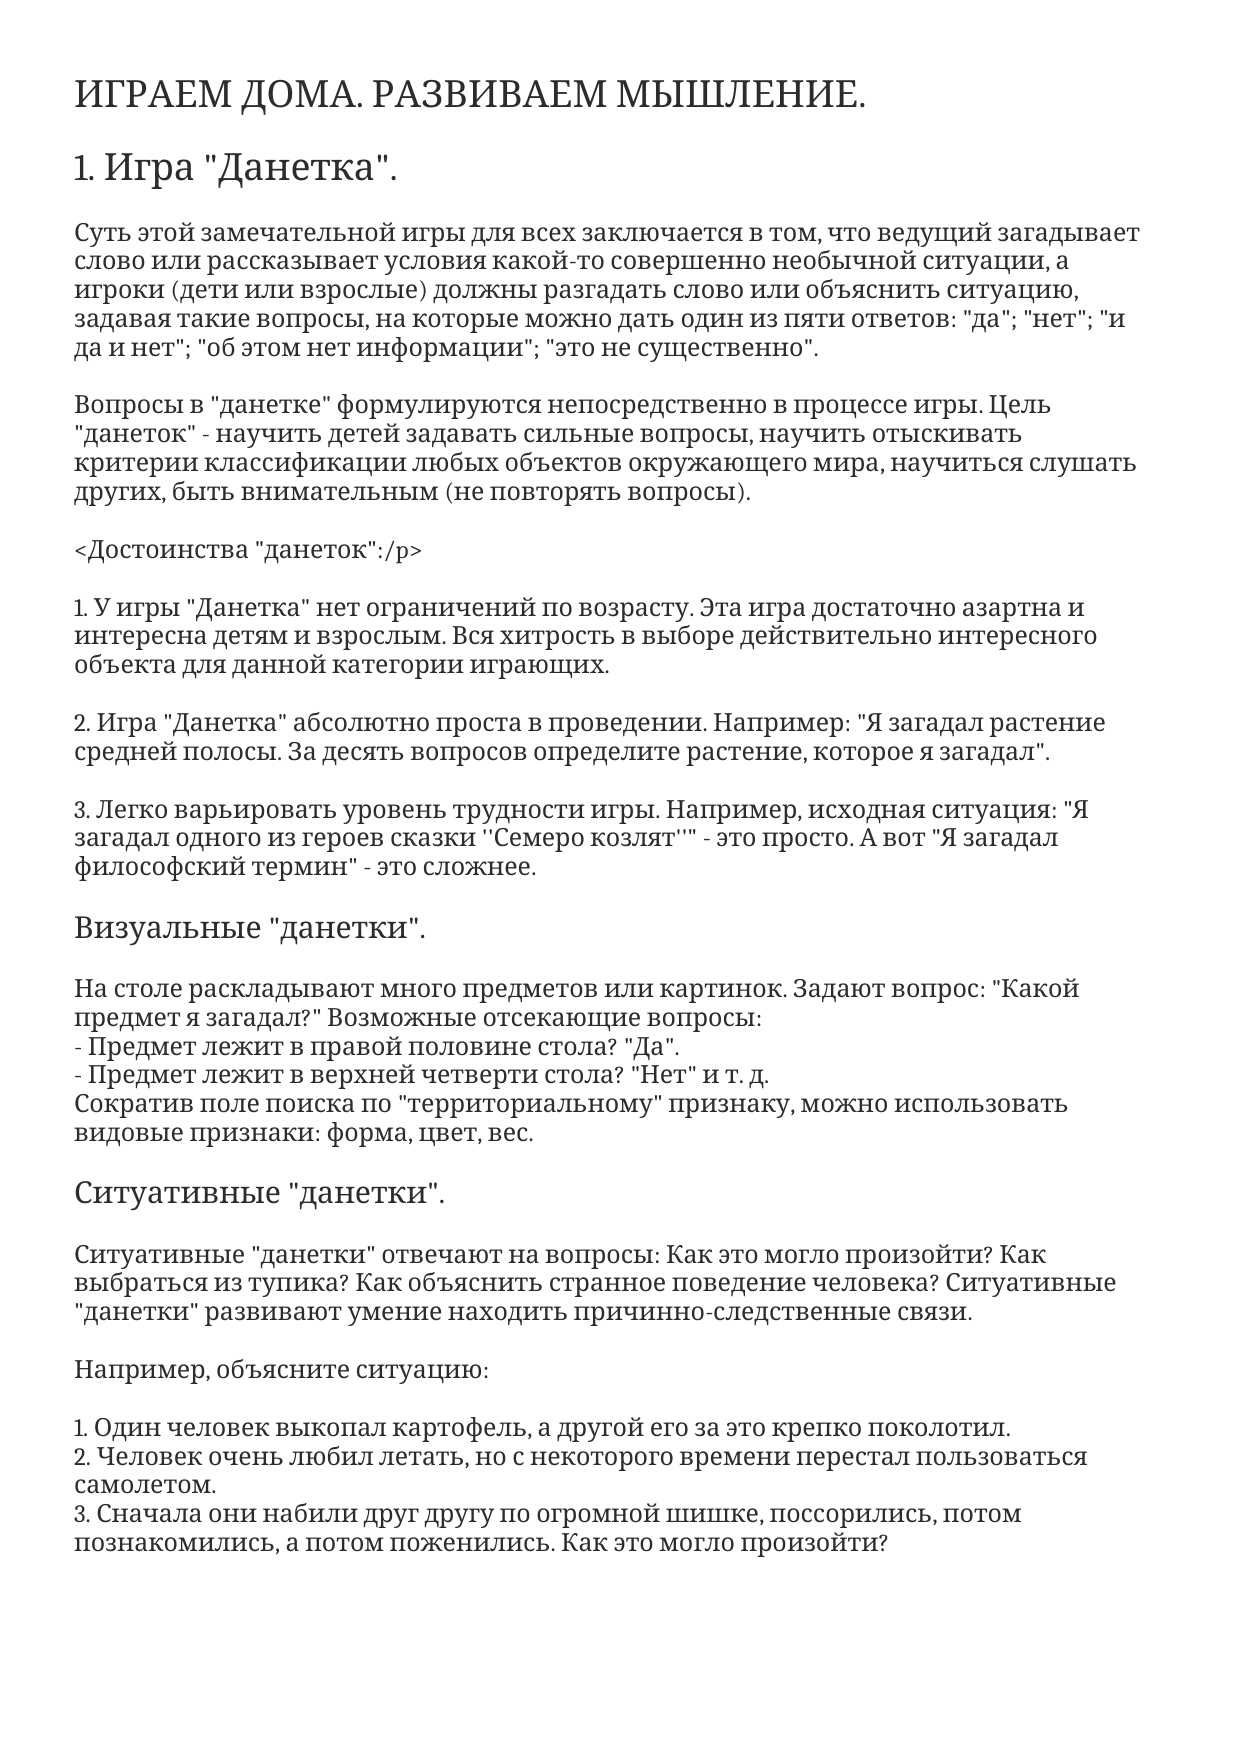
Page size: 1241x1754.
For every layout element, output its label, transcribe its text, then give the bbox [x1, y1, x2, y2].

subtitle 1. Игра "Данетка". [74, 146, 1152, 189]
text Суть этой замечательной игры для всех заключается в том, что ведущий загадывает слово или рассказывает условия какой-то совершенно необычной ситуации, а игроки (дети или взрослые) должны разгадать слово или объяснить ситуацию, задавая такие вопросы, на которые можно дать один из пяти ответов: "да"; "нет"; "и да и нет"; "об этом нет информации"; "это не существенно". [74, 218, 1152, 362]
text <Достоинства "данеток":/p> [74, 536, 1152, 564]
subtitle Ситуативные "данетки". [74, 1177, 1152, 1211]
subtitle ИГРАЕМ ДОМА. РАЗВИВАЕМ МЫШЛЕНИЕ. [74, 74, 1152, 117]
text 1. Один человек выкопал картофель, а другой его за это крепко поколотил. 2. Человек очень любил летать, но с некоторого времени перестал пользоваться самолетом. 3. Сначала они набили друг другу по огромной шишке, поссорились, потом познакомились, а потом поженились. Как это могло произойти? [74, 1414, 1152, 1558]
text 3. Легко варьировать уровень трудности игры. Например, исходная ситуация: "Я загадал одного из героев сказки ''Семеро козлят''" - это просто. А вот "Я загадал философский термин" - это сложнее. [74, 796, 1152, 882]
text Ситуативные "данетки" отвечают на вопросы: Как это могло произойти? Как выбраться из тупика? Как объяснить странное поведение человека? Ситуативные "данетки" развивают умение находить причинно-следственные связи. [74, 1241, 1152, 1327]
text Вопросы в "данетке" формулируются непосредственно в процессе игры. Цель "данеток" - научить детей задавать сильные вопросы, научить отыскивать критерии классификации любых объектов окружающего мира, научиться слушать других, быть внимательным (не повторять вопросы). [74, 391, 1152, 506]
text 2. Игра "Данетка" абсолютно проста в проведении. Например: "Я загадал растение средней полосы. За десять вопросов определите растение, которое я загадал". [74, 709, 1152, 766]
text 1. У игры "Данетка" нет ограничений по возрасту. Эта игра достаточно азартна и интересна детям и взрослым. Вся хитрость в выборе действительно интересного объекта для данной категории играющих. [74, 593, 1152, 680]
subtitle Визуальные "данетки". [74, 911, 1152, 946]
text На столе раскладывают много предметов или картинок. Задают вопрос: "Какой предмет я загадал?" Возможные отсекающие вопросы: - Предмет лежит в правой половине стола? "Да". - Предмет лежит в верхней четверти стола? "Нет" и т. д. Сократив поле поиска по "территориальному" признаку, можно использовать видовые признаки: форма, цвет, вес. [74, 975, 1152, 1147]
text Например, объясните ситуацию: [74, 1356, 1152, 1385]
